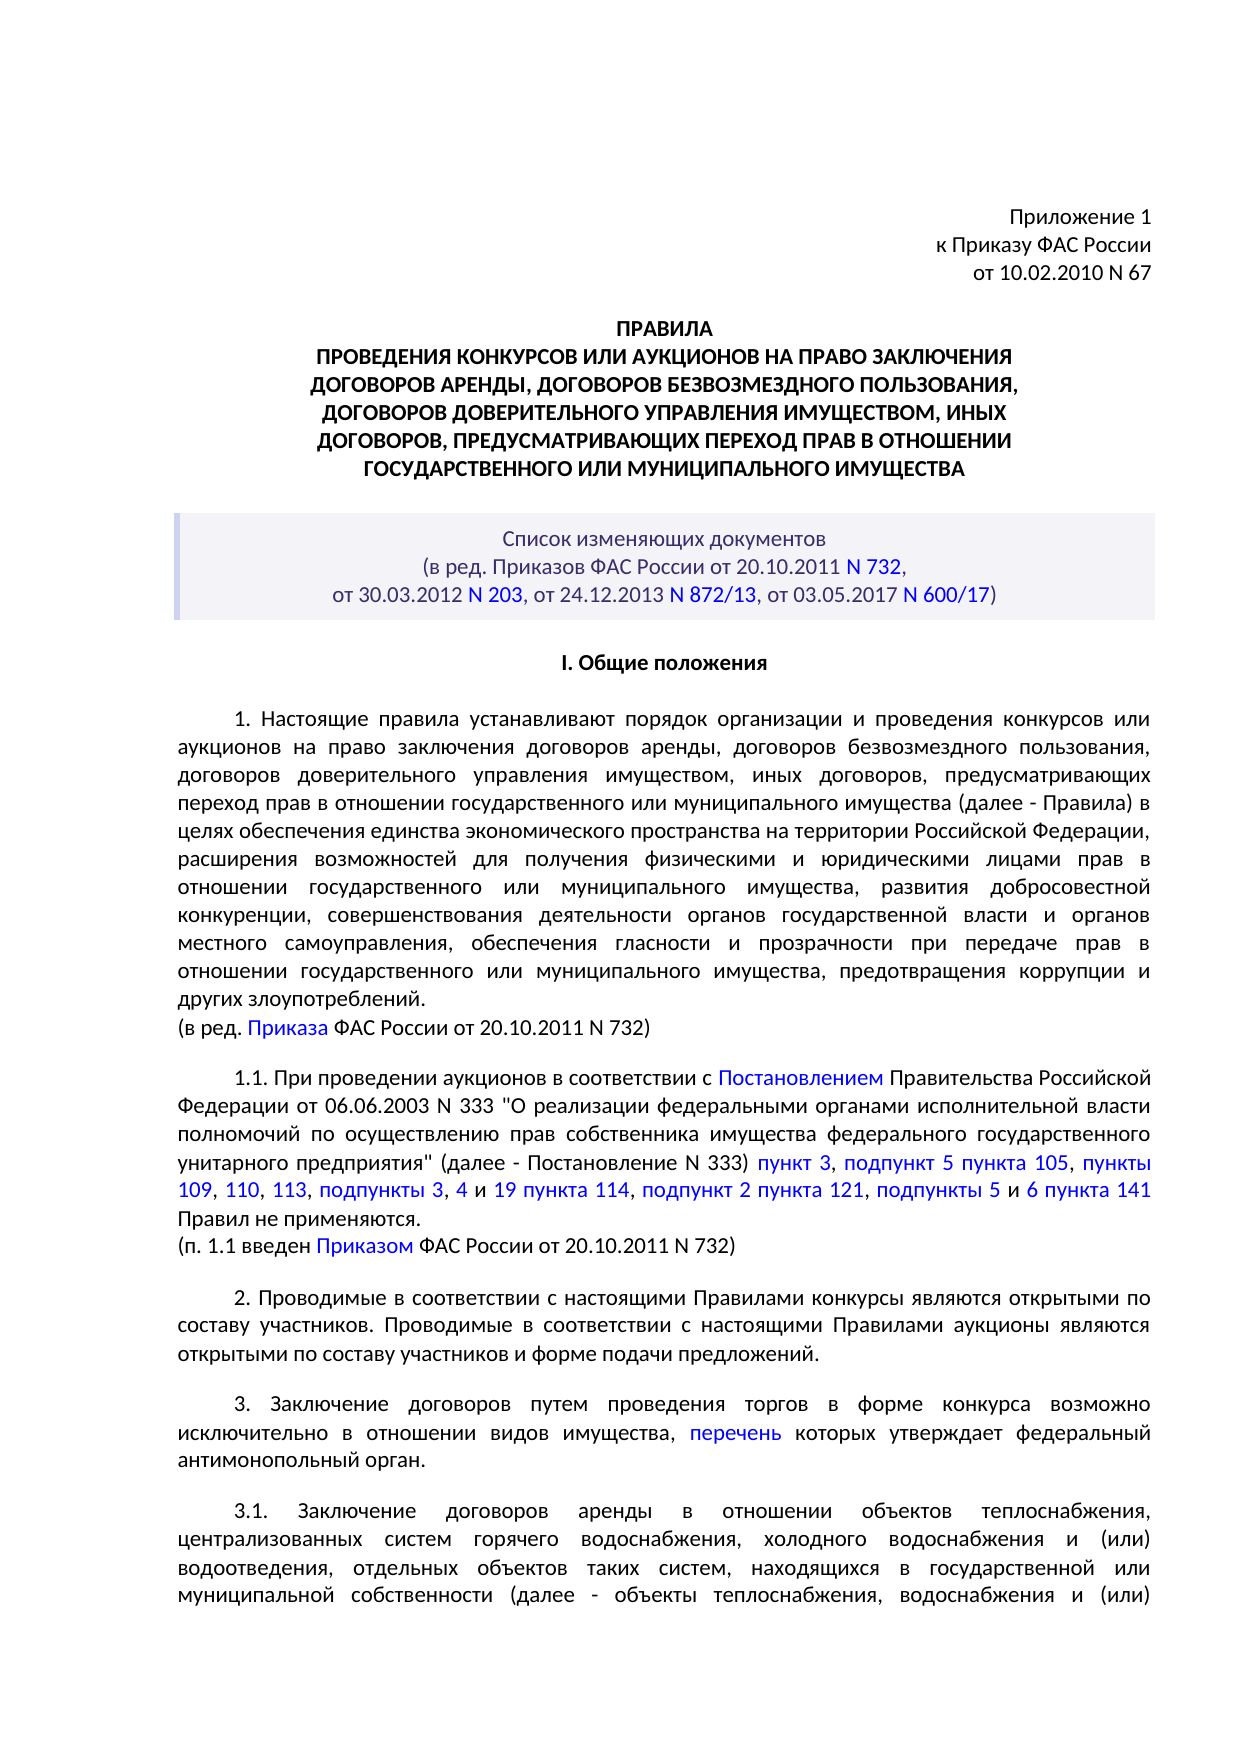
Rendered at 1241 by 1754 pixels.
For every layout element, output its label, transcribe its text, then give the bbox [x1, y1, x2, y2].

text 1.1. При проведении аукционов в соответствии с Постановлением Правительства Российской Федерации от 06.06.2003 N 333 "О реализации федеральными органами исполнительной власти полномочий по осуществлению прав собственника имущества федерального государственного унитарного предприятия" (далее - Постановление N 333) пункт 3, подпункт 5 пункта 105, пункты 109, 110, 113, подпункты 3, 4 и 19 пункта 114, подпункт 2 пункта 121, подпункты 5 и 6 пункта 141 Правил не применяются. [177, 1063, 1152, 1232]
text 2. Проводимые в соответствии с настоящими Правилами конкурсы являются открытыми по составу участников. Проводимые в соответствии с настоящими Правилами аукционы являются открытыми по составу участников и форме подачи предложений. [177, 1283, 1152, 1367]
title ПРОВЕДЕНИЯ КОНКУРСОВ ИЛИ АУКЦИОНОВ НА ПРАВО ЗАКЛЮЧЕНИЯ [177, 342, 1152, 370]
table_header Список изменяющих документов (в ред. Приказов ФАС России от 20.10.2011 N 732, от 30.03.2012 N 203, от 24.12.2013 N 872/13, от 03.05.2017 N 600/17) [180, 513, 1149, 620]
title ДОГОВОРОВ АРЕНДЫ, ДОГОВОРОВ БЕЗВОЗМЕЗДНОГО ПОЛЬЗОВАНИЯ, [177, 370, 1152, 398]
text 3. Заключение договоров путем проведения торгов в форме конкурса возможно исключительно в отношении видов имущества, перечень которых утверждает федеральный антимонопольный орган. [177, 1389, 1152, 1474]
text 1. Настоящие правила устанавливают порядок организации и проведения конкурсов или аукционов на право заключения договоров аренды, договоров безвозмездного пользования, договоров доверительного управления имуществом, иных договоров, предусматривающих переход прав в отношении государственного или муниципального имущества (далее - Правила) в целях обеспечения единства экономического пространства на территории Российской Федерации, расширения возможностей для получения физическими и юридическими лицами прав в отношении государственного или муниципального имущества, развития добросовестной конкуренции, совершенствования деятельности органов государственной власти и органов местного самоуправления, обеспечения гласности и прозрачности при передаче прав в отношении государственного или муниципального имущества, предотвращения коррупции и других злоупотреблений. [177, 704, 1152, 1013]
text Приложение 1 [177, 202, 1152, 230]
text (п. 1.1 введен Приказом ФАС России от 20.10.2011 N 732) [177, 1232, 1152, 1260]
title ГОСУДАРСТВЕННОГО ИЛИ МУНИЦИПАЛЬНОГО ИМУЩЕСТВА [177, 454, 1152, 482]
text от 10.02.2010 N 67 [177, 258, 1152, 286]
text (в ред. Приказа ФАС России от 20.10.2011 N 732) [177, 1013, 1152, 1041]
title I. Общие положения [177, 648, 1152, 676]
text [177, 1497, 1152, 1609]
title ПРАВИЛА [177, 314, 1152, 342]
text к Приказу ФАС России [177, 230, 1152, 258]
title ДОГОВОРОВ ДОВЕРИТЕЛЬНОГО УПРАВЛЕНИЯ ИМУЩЕСТВОМ, ИНЫХ [177, 398, 1152, 426]
title ДОГОВОРОВ, ПРЕДУСМАТРИВАЮЩИХ ПЕРЕХОД ПРАВ В ОТНОШЕНИИ [177, 426, 1152, 454]
